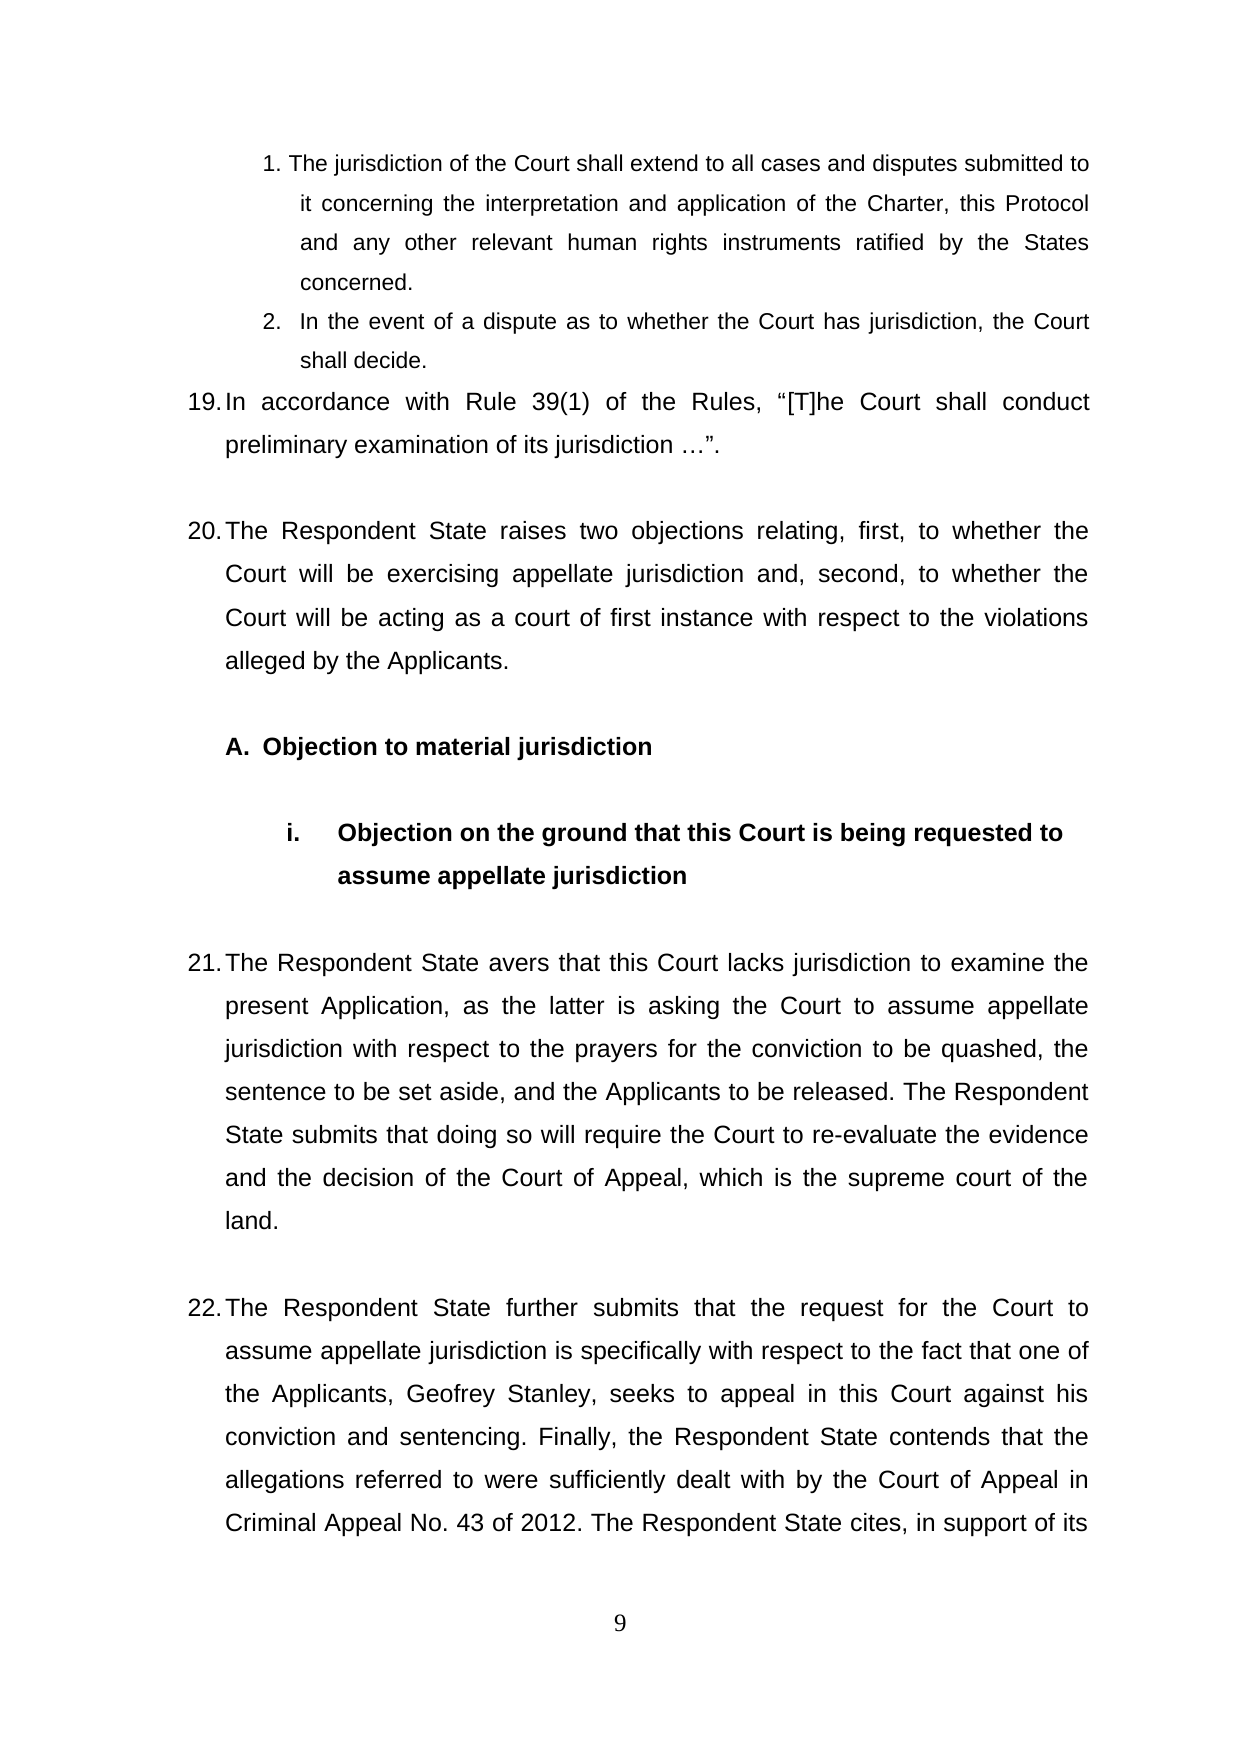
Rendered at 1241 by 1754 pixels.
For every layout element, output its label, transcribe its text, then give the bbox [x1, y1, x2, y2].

list In accordance with Rule 39(1) of the Rules, “[T]he Court shall conduct preliminary examination of its jurisdiction …”. [187, 387, 1090, 459]
list The Respondent State avers that this Court lacks jurisdiction to examine the present Application, as the latter is asking the Court to assume appellate jurisdiction with respect to the prayers for the conviction to be quashed, the sentence to be set aside, and the Applicants to be released. The Respondent State submits that doing so will require the Court to re-evaluate the evidence and the decision of the Court of Appeal, which is the supreme court of the land. [187, 947, 1090, 1235]
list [187, 1292, 1090, 1537]
list The Respondent State raises two objections relating, first, to whether the Court will be exercising appellate jurisdiction and, second, to whether the Court will be acting as a court of first instance with respect to the violations alleged by the Applicants. [187, 516, 1090, 674]
subtitle Objection on the ground that this Court is being requested to assume appellate jurisdiction [300, 818, 1090, 890]
list 1. The jurisdiction of the Court shall extend to all cases and disputes submitted to it concerning the interpretation and application of the Charter, this Protocol and any other relevant human rights instruments ratified by the States concerned. [262, 150, 1090, 295]
subtitle Objection to material jurisdiction [225, 732, 1090, 761]
list 2. In the event of a dispute as to whether the Court has jurisdiction, the Court shall decide. [262, 308, 1090, 374]
